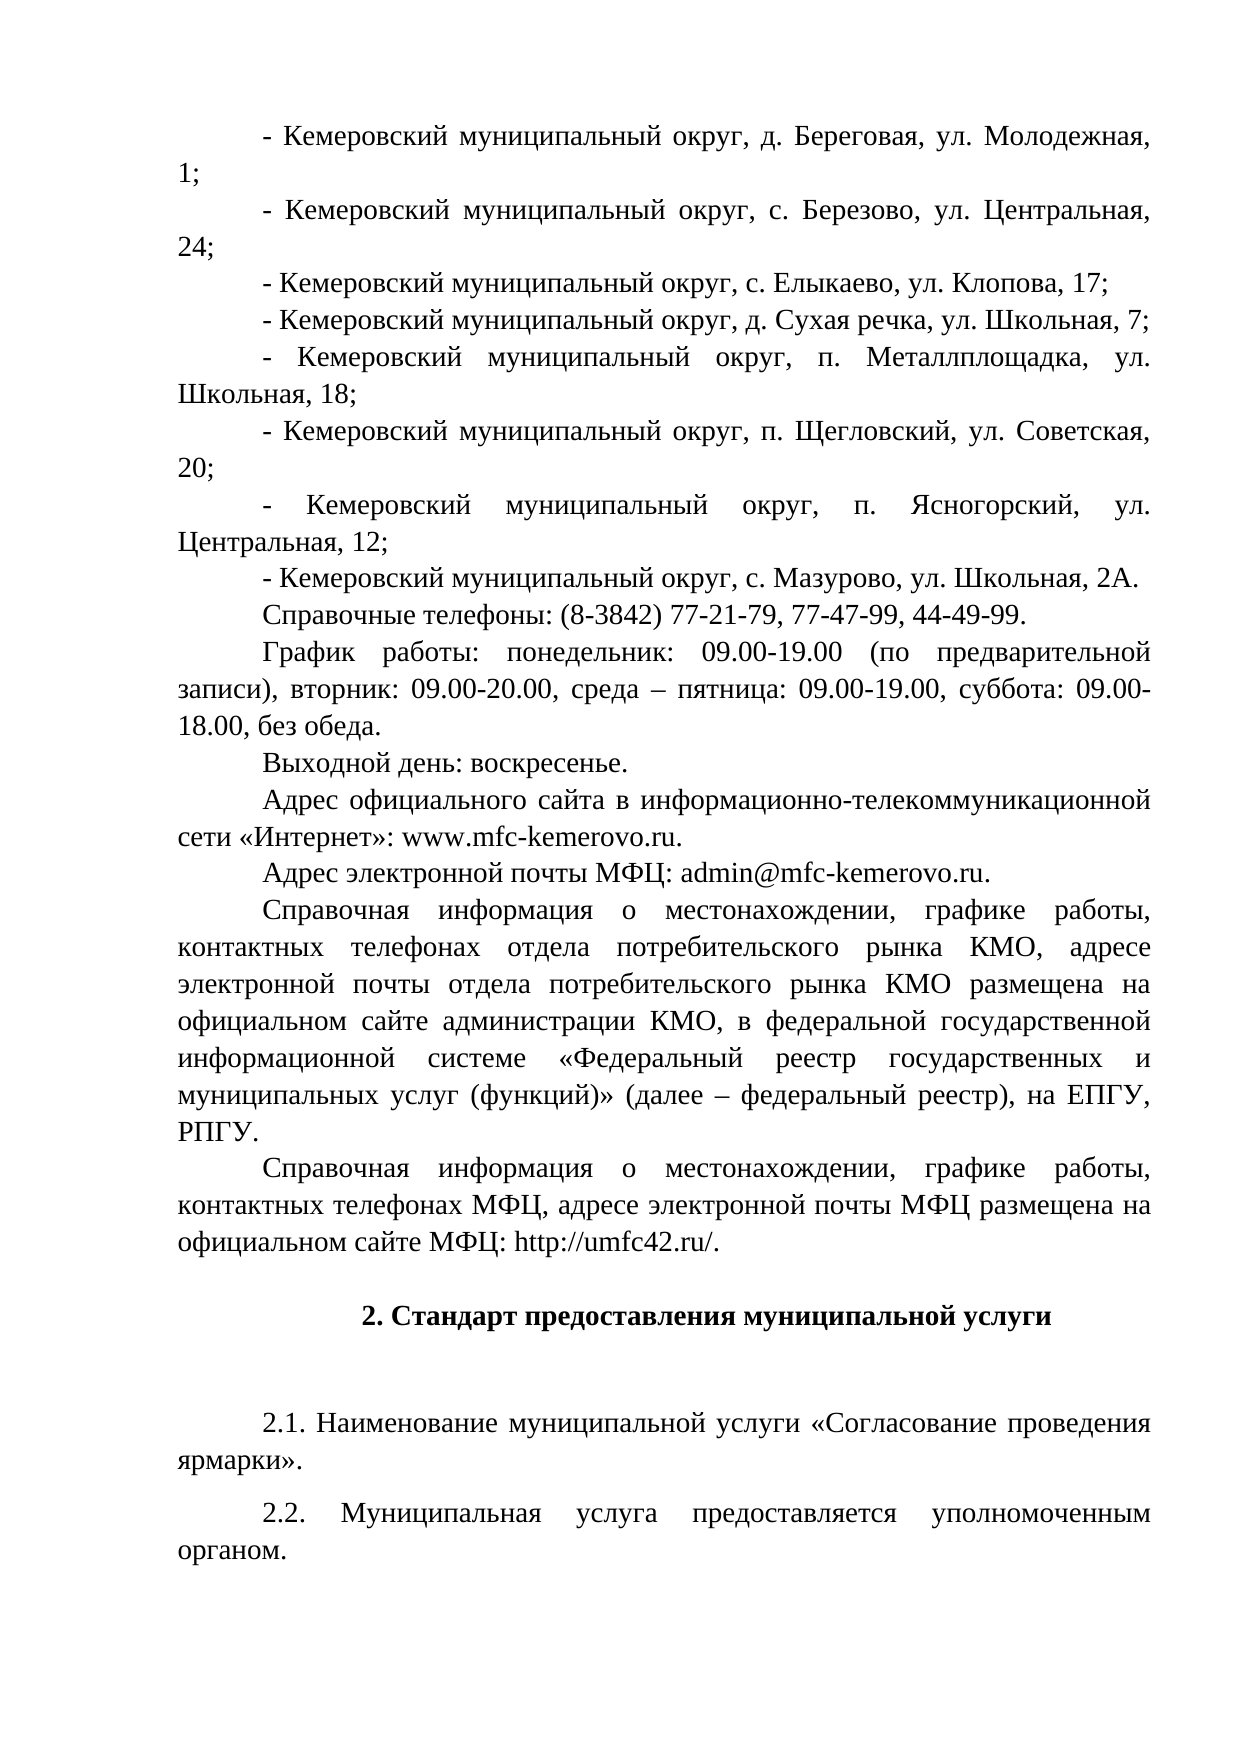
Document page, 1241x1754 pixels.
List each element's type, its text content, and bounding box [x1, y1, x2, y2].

text 2.1. Наименование муниципальной услуги «Согласование проведения ярмарки». [177, 1405, 1152, 1476]
text График работы: понедельник: 09.00-19.00 (по предварительной записи), вторник: 09.00-20.00, среда – пятница: 09.00-19.00, суббота: 09.00-18.00, без обеда. [177, 634, 1152, 742]
text 2.2. Муниципальная услуга предоставляется уполномоченным органом. [177, 1496, 1152, 1566]
text - Кемеровский муниципальный округ, с. Березово, ул. Центральная, 24; [177, 192, 1152, 262]
text Справочная информация о местонахождении, графике работы, контактных телефонах МФЦ, адресе электронной почты МФЦ размещена на официальном сайте МФЦ: http://umfc42.ru/. [177, 1151, 1152, 1258]
text - Кемеровский муниципальный округ, с. Елыкаево, ул. Клопова, 17; [177, 266, 1152, 299]
text - Кемеровский муниципальный округ, п. Ясногорский, ул. Центральная, 12; [177, 487, 1152, 557]
text Адрес электронной почты МФЦ: admin@mfc-kemerovo.ru. [177, 856, 1152, 889]
text - Кемеровский муниципальный округ, с. Мазурово, ул. Школьная, 2А. [177, 561, 1152, 594]
text Выходной день: воскресенье. [177, 745, 1152, 778]
text Справочная информация о местонахождении, графике работы, контактных телефонах отдела потребительского рынка КМО, адресе электронной почты отдела потребительского рынка КМО размещена на официальном сайте администрации КМО, в федеральной государственной информационной системе «Федеральный реестр государственных и муниципальных услуг (функций)» (далее – федеральный реестр), на ЕПГУ, РПГУ. [177, 892, 1152, 1147]
text Адрес официального сайта в информационно-телекоммуникационной сети «Интернет»: www.mfc-kemerovo.ru. [177, 782, 1152, 852]
text 2. Стандарт предоставления муниципальной услуги [177, 1298, 1152, 1332]
text - Кемеровский муниципальный округ, д. Береговая, ул. Молодежная, 1; [177, 118, 1152, 188]
text Справочные телефоны: (8-3842) 77-21-79, 77-47-99, 44-49-99. [177, 597, 1152, 631]
text - Кемеровский муниципальный округ, д. Сухая речка, ул. Школьная, 7; [177, 302, 1152, 336]
text - Кемеровский муниципальный округ, п. Металлплощадка, ул. Школьная, 18; [177, 339, 1152, 410]
text - Кемеровский муниципальный округ, п. Щегловский, ул. Советская, 20; [177, 413, 1152, 483]
